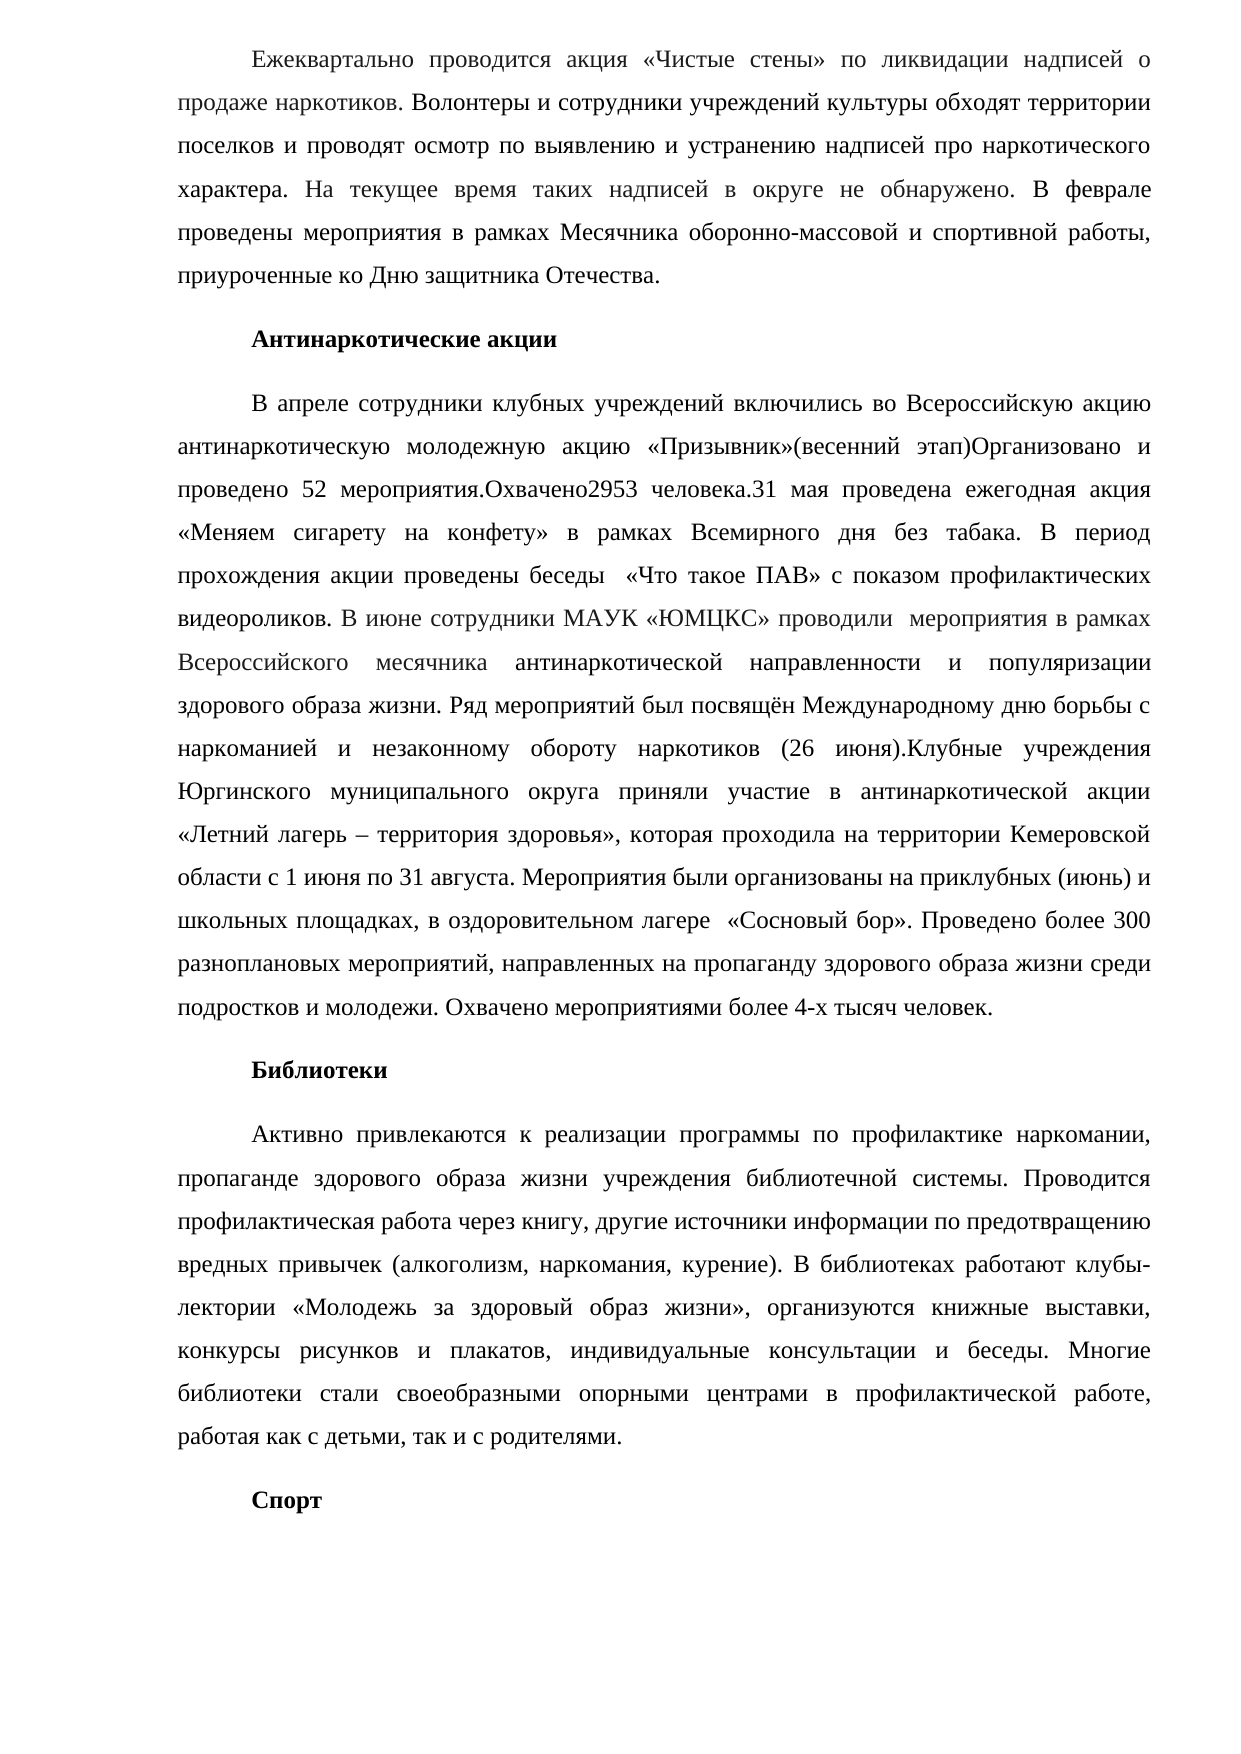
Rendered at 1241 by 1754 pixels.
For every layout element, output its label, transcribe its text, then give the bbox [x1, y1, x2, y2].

text Антинаркотические акции [177, 324, 1152, 353]
text Ежеквартально проводится акция «Чистые стены» по ликвидации надписей о продаже наркотиков. Волонтеры и сотрудники учреждений культуры обходят территории поселков и проводят осмотр по выявлению и устранению надписей про наркотического характера. На текущее время таких надписей в округе не обнаружено. В феврале проведены мероприятия в рамках Месячника оборонно-массовой и спортивной работы, приуроченные ко Дню защитника Отечества. [177, 44, 1152, 289]
text Активно привлекаются к реализации программы по профилактике наркомании, пропаганде здорового образа жизни учреждения библиотечной системы. Проводится профилактическая работа через книгу, другие источники информации по предотвращению вредных привычек (алкоголизм, наркомания, курение). В библиотеках работают клубы-лектории «Молодежь за здоровый образ жизни», организуются книжные выставки, конкурсы рисунков и плакатов, индивидуальные консультации и беседы. Многие библиотеки стали своеобразными опорными центрами в профилактической работе, работая как с детьми, так и с родителями. [177, 1119, 1152, 1450]
text В апреле сотрудники клубных учреждений включились во Всероссийскую акцию антинаркотическую молодежную акцию «Призывник»(весенний этап)Организовано и проведено 52 мероприятия.Охвачено2953 человека.31 мая проведена ежегодная акция «Меняем сигарету на конфету» в рамках Всемирного дня без табака. В период прохождения акции проведены беседы «Что такое ПАВ» с показом профилактических видеороликов. В июне сотрудники МАУК «ЮМЦКС» проводили мероприятия в рамках Всероссийского месячника антинаркотической направленности и популяризации здорового образа жизни. Ряд мероприятий был посвящён Международному дню борьбы с наркоманией и незаконному обороту наркотиков (26 июня).Клубные учреждения Юргинского муниципального округа приняли участие в антинаркотической акции «Летний лагерь – территория здоровья», которая проходила на территории Кемеровской области с 1 июня по 31 августа. Мероприятия были организованы на приклубных (июнь) и школьных площадках, в оздоровительном лагере «Сосновый бор». Проведено более 300 разноплановых мероприятий, направленных на пропаганду здорового образа жизни среди подростков и молодежи. Охвачено мероприятиями более 4-х тысяч человек. [177, 388, 1152, 1020]
text Спорт [177, 1485, 1152, 1514]
text Библиотеки [177, 1056, 1152, 1084]
